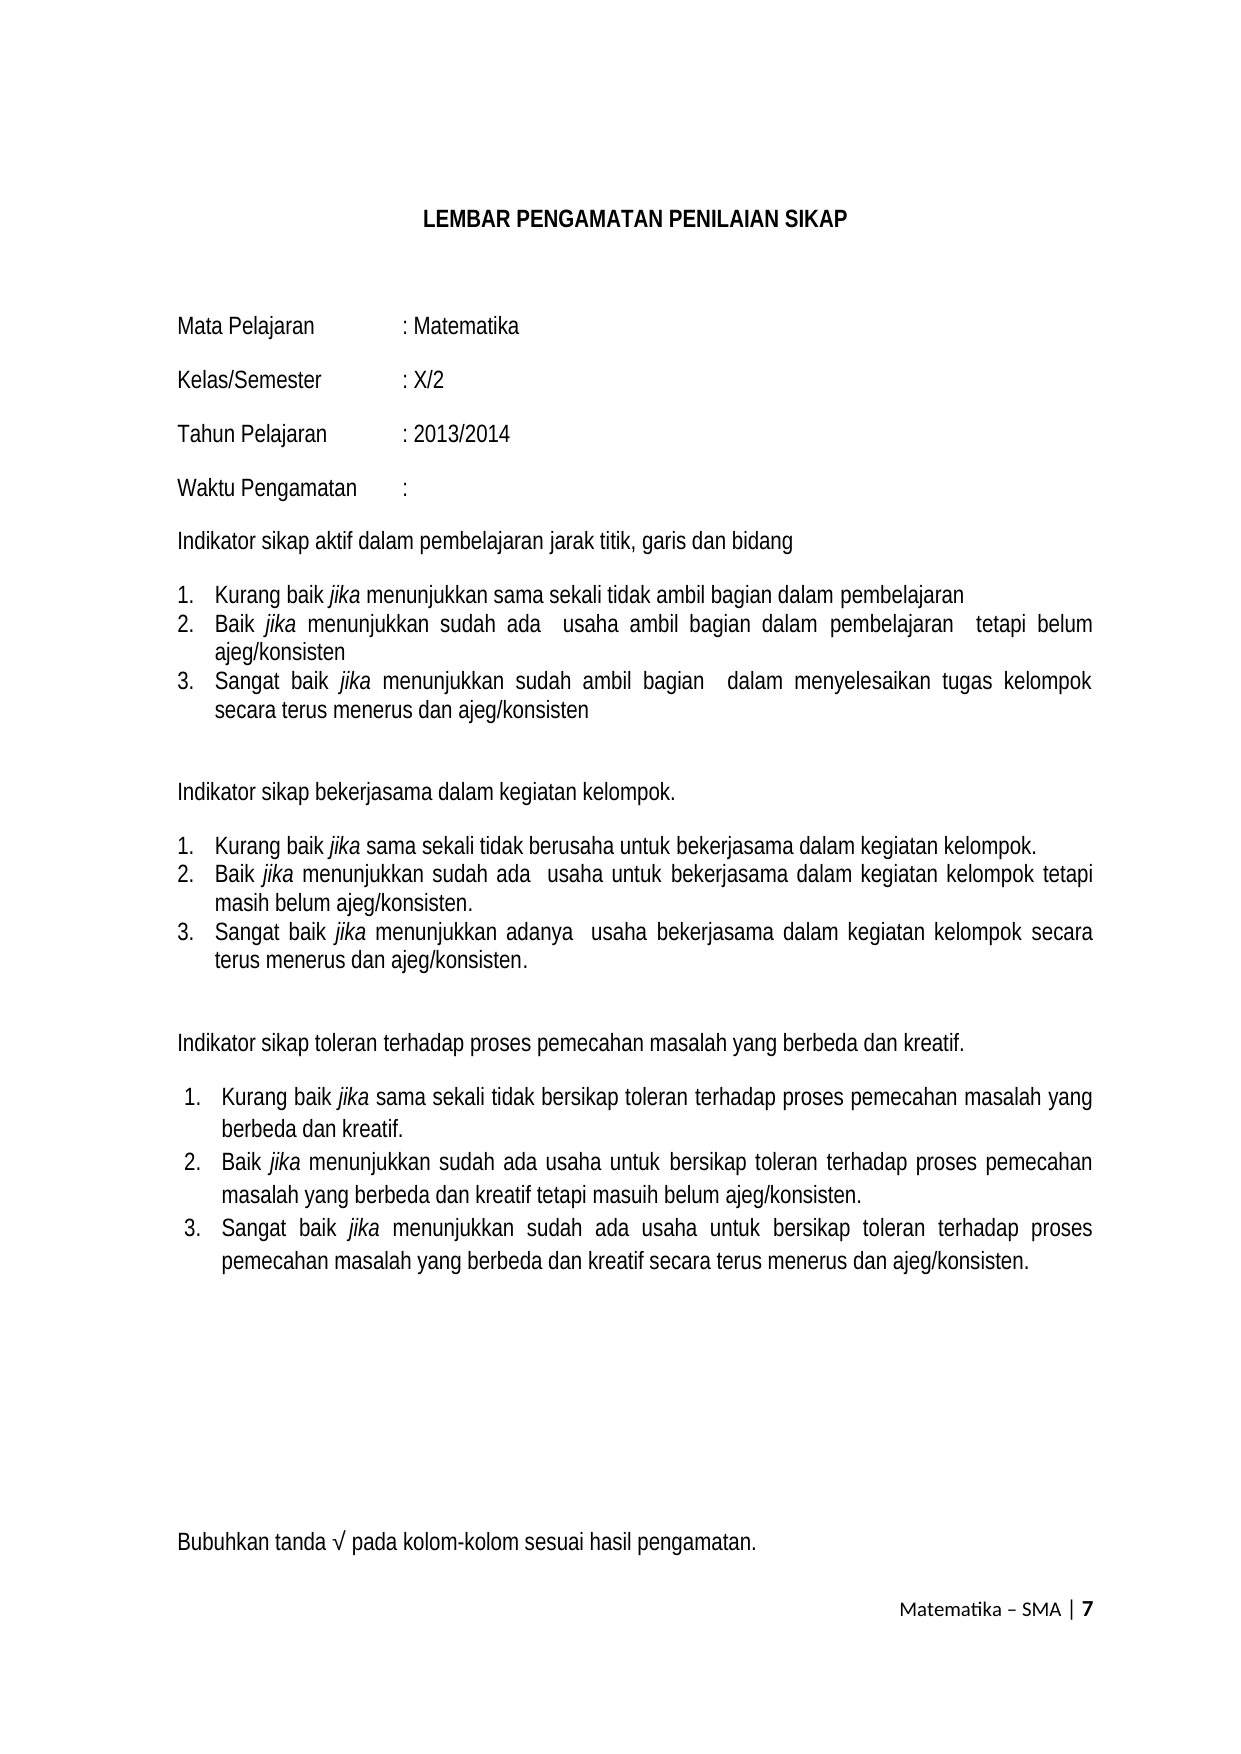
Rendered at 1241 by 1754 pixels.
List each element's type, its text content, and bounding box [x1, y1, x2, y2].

list Sangat baik jika menunjukkan sudah ambil bagian dalam menyelesaikan tugas kelompok secara terus menerus dan ajeg/konsisten [177, 666, 1093, 723]
text Waktu Pengamatan : [177, 472, 1093, 501]
list Baik jika menunjukkan sudah ada usaha untuk bersikap toleran terhadap proses pemecahan masalah yang berbeda dan kreatif tetapi masuih belum ajeg/konsisten. [184, 1147, 1093, 1209]
list Kurang baik jika sama sekali tidak berusaha untuk bekerjasama dalam kegiatan kelompok. [177, 831, 1093, 859]
text Indikator sikap aktif dalam pembelajaran jarak titik, garis dan bidang [177, 526, 1093, 555]
text Kelas/Semester : X/2 [177, 365, 1093, 394]
list Kurang baik jika menunjukkan sama sekali tidak ambil bagian dalam pembelajaran [177, 580, 1093, 609]
text Bubuhkan tanda √ pada kolom-kolom sesuai hasil pengamatan. [177, 1527, 1093, 1556]
text Mata Pelajaran : Matematika [177, 311, 1093, 340]
list Kurang baik jika sama sekali tidak bersikap toleran terhadap proses pemecahan masalah yang berbeda dan kreatif. [184, 1081, 1093, 1143]
list Sangat baik jika menunjukkan sudah ada usaha untuk bersikap toleran terhadap proses pemecahan masalah yang berbeda dan kreatif secara terus menerus dan ajeg/konsisten. [184, 1213, 1093, 1275]
list Baik jika menunjukkan sudah ada usaha ambil bagian dalam pembelajaran tetapi belum ajeg/konsisten [177, 609, 1093, 666]
list Sangat baik jika menunjukkan adanya usaha bekerjasama dalam kegiatan kelompok secara terus menerus dan ajeg/konsisten. [177, 917, 1093, 974]
text LEMBAR PENGAMATAN PENILAIAN SIKAP [177, 204, 1093, 232]
text Indikator sikap bekerjasama dalam kegiatan kelompok. [177, 777, 1093, 806]
text Tahun Pelajaran : 2013/2014 [177, 419, 1093, 447]
list Baik jika menunjukkan sudah ada usaha untuk bekerjasama dalam kegiatan kelompok tetapi masih belum ajeg/konsisten. [177, 859, 1093, 917]
text Indikator sikap toleran terhadap proses pemecahan masalah yang berbeda dan kreatif. [177, 1028, 1093, 1056]
